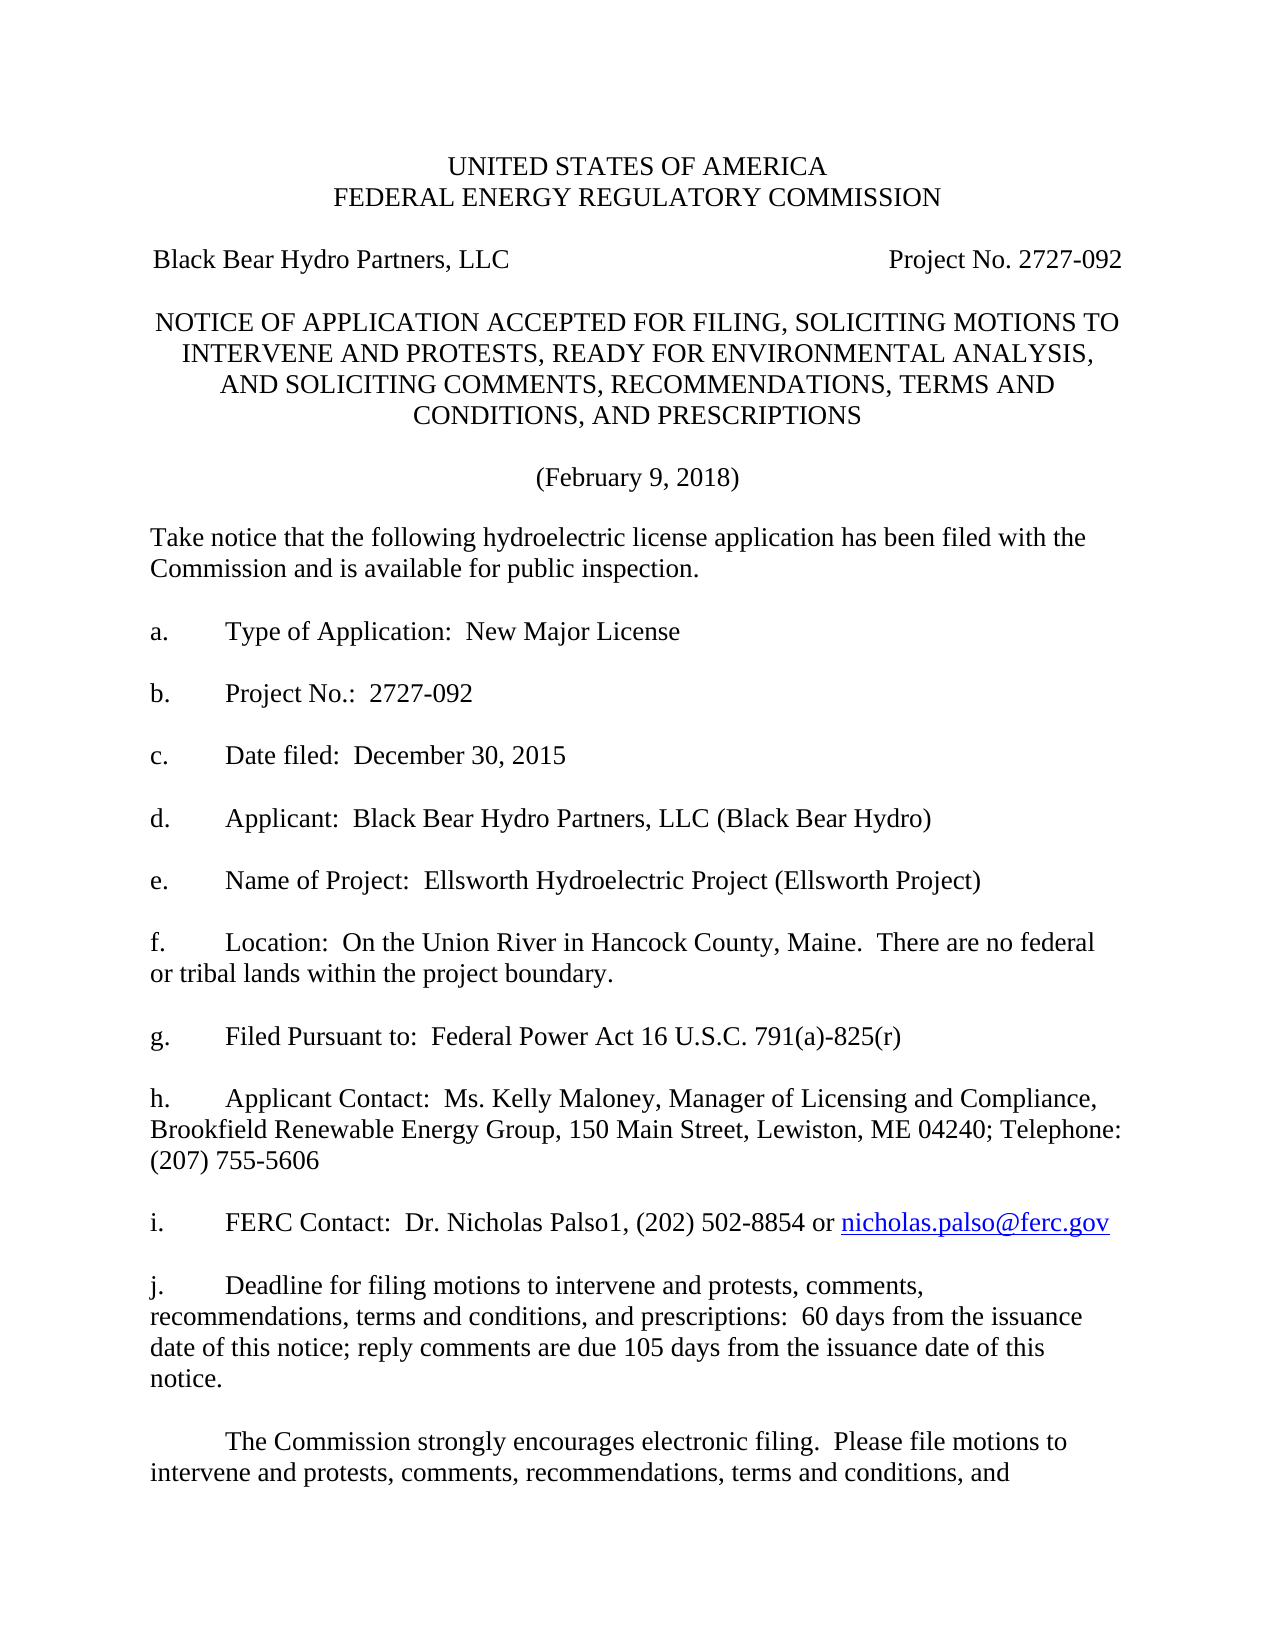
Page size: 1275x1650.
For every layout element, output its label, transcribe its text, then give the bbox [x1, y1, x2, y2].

text f. Location: On the Union River in Hancock County, Maine. There are no federal or tribal lands within the project boundary. [150, 926, 1125, 988]
text b. Project No.: 2727-092 [150, 677, 1125, 708]
text g. Filed Pursuant to: Federal Power Act 16 U.S.C. 791(a)-825(r) [150, 1020, 1125, 1051]
text NOTICE OF APPLICATION ACCEPTED FOR FILING, SOLICITING MOTIONS TO INTERVENE AND PROTESTS, READY FOR ENVIRONMENTAL ANALYSIS, AND SOLICITING COMMENTS, RECOMMENDATIONS, TERMS AND CONDITIONS, AND PRESCRIPTIONS [150, 306, 1125, 430]
text Take notice that the following hydroelectric license application has been filed with the Commission and is available for public inspection. [150, 521, 1125, 584]
text h. Applicant Contact: Ms. Kelly Maloney, Manager of Licensing and Compliance, Brookfield Renewable Energy Group, 150 Main Street, Lewiston, ME 04240; Telephone: (207) 755-5606 [150, 1082, 1125, 1175]
text c. Date filed: December 30, 2015 [150, 739, 1125, 771]
text a. Type of Application: New Major License [150, 615, 1125, 646]
text i. FERC Contact: Dr. Nicholas Palso, (202) 502-8854 or nicholas.palso@ferc.gov [150, 1207, 1125, 1238]
text j. Deadline for filing motions to intervene and protests, comments, recommendations, terms and conditions, and prescriptions: 60 days from the issuance date of this notice; reply comments are due 105 days from the issuance date of this notice. [150, 1269, 1125, 1393]
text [150, 1424, 1125, 1487]
text Black Bear Hydro Partners, LLC Project No. 2727-092 [150, 243, 1125, 274]
text (February 9, 2018) [150, 461, 1125, 493]
text FEDERAL ENERGY REGULATORY COMMISSION [150, 181, 1125, 212]
text UNITED STATES OF AMERICA [150, 150, 1125, 181]
text e. Name of Project: Ellsworth Hydroelectric Project (Ellsworth Project) [150, 864, 1125, 895]
text d. Applicant: Black Bear Hydro Partners, LLC (Black Bear Hydro) [150, 802, 1125, 833]
